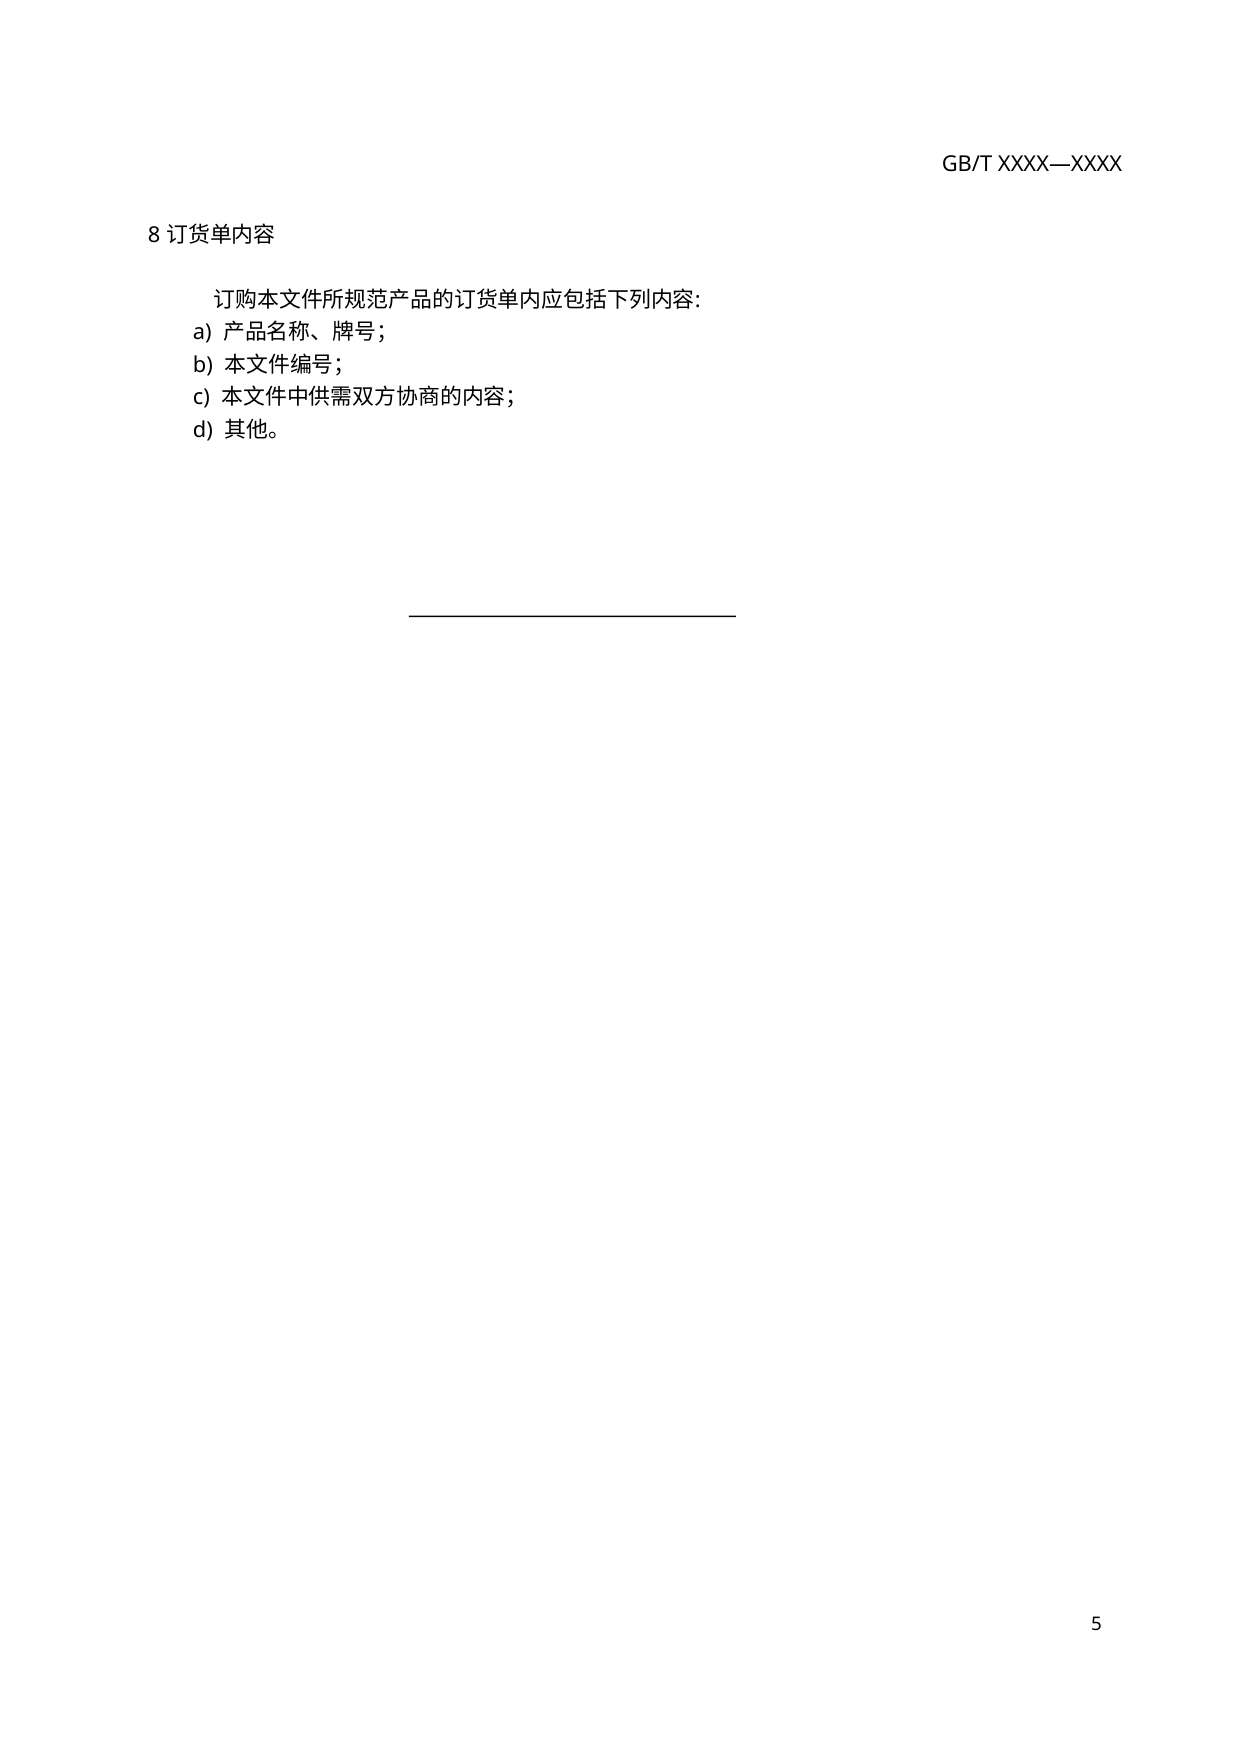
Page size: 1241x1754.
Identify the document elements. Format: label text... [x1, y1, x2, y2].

text b) 本文件编号； [193, 347, 1122, 379]
text c) 本文件中供需双方协商的内容； [193, 379, 1122, 412]
text 订购本文件所规范产品的订货单内应包括下列内容: [148, 282, 1122, 314]
text a) 产品名称、牌号； [193, 314, 1122, 347]
text d) 其他。 [193, 412, 1122, 444]
list 8 订货单内容 [148, 217, 1122, 249]
